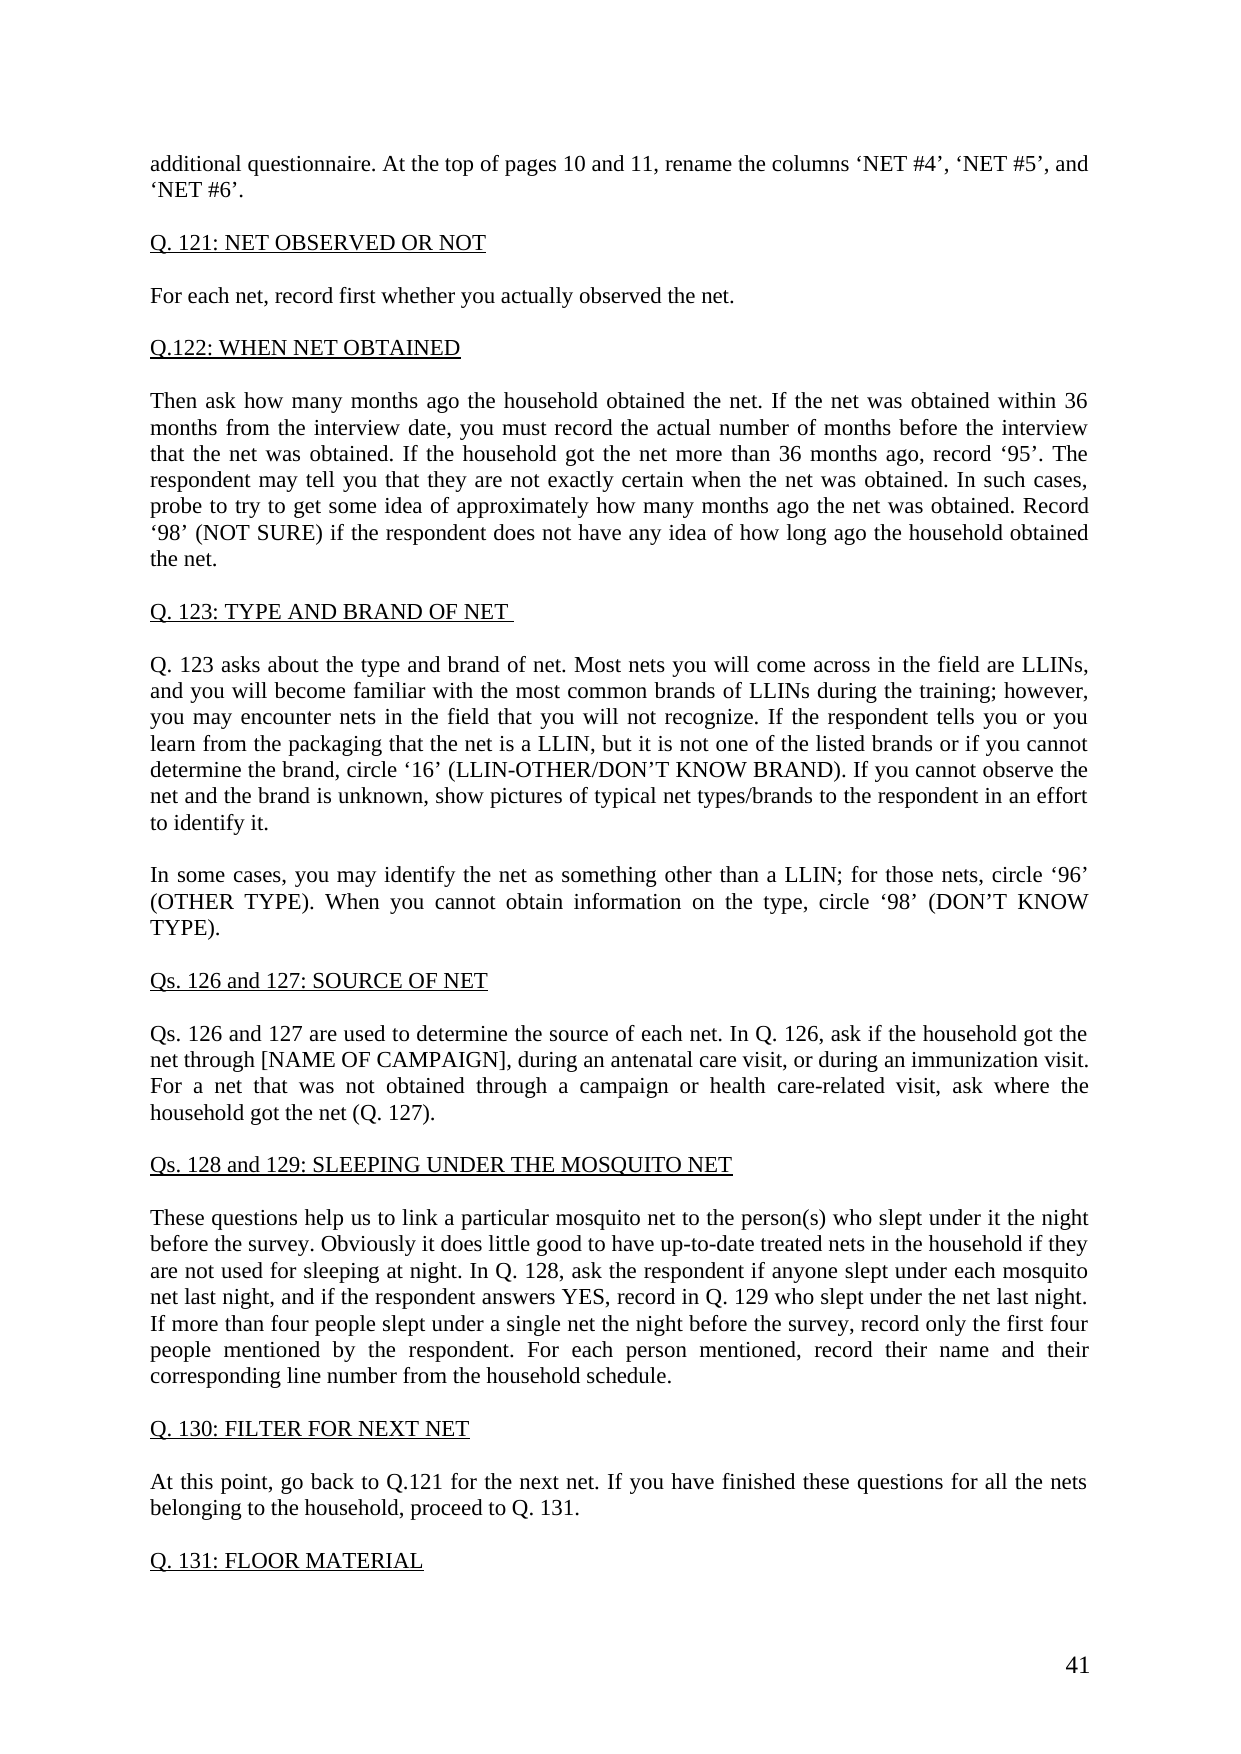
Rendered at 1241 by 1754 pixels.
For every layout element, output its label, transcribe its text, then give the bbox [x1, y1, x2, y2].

text Q. 123 asks about the type and brand of net. Most nets you will come across in the field are LLINs, and you will become familiar with the most common brands of LLINs during the training; however, you may encounter nets in the field that you will not recognize. If the respondent tells you or you learn from the packaging that the net is a LLIN, but it is not one of the listed brands or if you cannot determine the brand, circle ‘16’ (LLIN-OTHER/DON’T KNOW BRAND). If you cannot observe the net and the brand is unknown, show pictures of typical net types/brands to the respondent in an effort to identify it. [150, 651, 1090, 835]
text Q. 130: FILTER FOR NEXT NET [150, 1415, 1090, 1441]
text Q. 131: FLOOR MATERIAL [150, 1547, 1090, 1573]
text Q. 123: TYPE AND BRAND OF NET [150, 598, 1090, 624]
text Qs. 126 and 127: SOURCE OF NET [150, 967, 1090, 993]
text Q.122: WHEN NET OBTAINED [150, 334, 1090, 361]
text Q. 121: NET OBSERVED OR NOT [150, 229, 1090, 255]
text For each net, record first whether you actually observed the net. [150, 282, 1090, 308]
text In some cases, you may identify the net as something other than a LLIN; for those nets, circle ‘96’ (OTHER TYPE). When you cannot obtain information on the type, circle ‘98’ (DON’T KNOW TYPE). [150, 862, 1090, 941]
text Qs. 128 and 129: SLEEPING UNDER THE MOSQUITO NET [150, 1151, 1090, 1178]
text Then ask how many months ago the household obtained the net. If the net was obtained within 36 months from the interview date, you must record the actual number of months before the interview that the net was obtained. If the household got the net more than 36 months ago, record ‘95’. The respondent may tell you that they are not exactly certain when the net was obtained. In such cases, probe to try to get some idea of approximately how many months ago the net was obtained. Record ‘98’ (NOT SURE) if the respondent does not have any idea of how long ago the household obtained the net. [150, 387, 1090, 572]
text These questions help us to link a particular mosquito net to the person(s) who slept under it the night before the survey. Obviously it does little good to have up-to-date treated nets in the household if they are not used for sleeping at night. In Q. 128, ask the respondent if anyone slept under each mosquito net last night, and if the respondent answers YES, record in Q. 129 who slept under the net last night. If more than four people slept under a single net the night before the survey, record only the first four people mentioned by the respondent. For each person mentioned, record their name and their corresponding line number from the household schedule. [150, 1204, 1090, 1389]
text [150, 150, 1090, 203]
text Qs. 126 and 127 are used to determine the source of each net. In Q. 126, ask if the household got the net through [NAME OF CAMPAIGN], during an antenatal care visit, or during an immunization visit. For a net that was not obtained through a campaign or health care-related visit, ask where the household got the net (Q. 127). [150, 1020, 1090, 1125]
text At this point, go back to Q.121 for the next net. If you have finished these questions for all the nets belonging to the household, proceed to Q. 131. [150, 1468, 1090, 1520]
